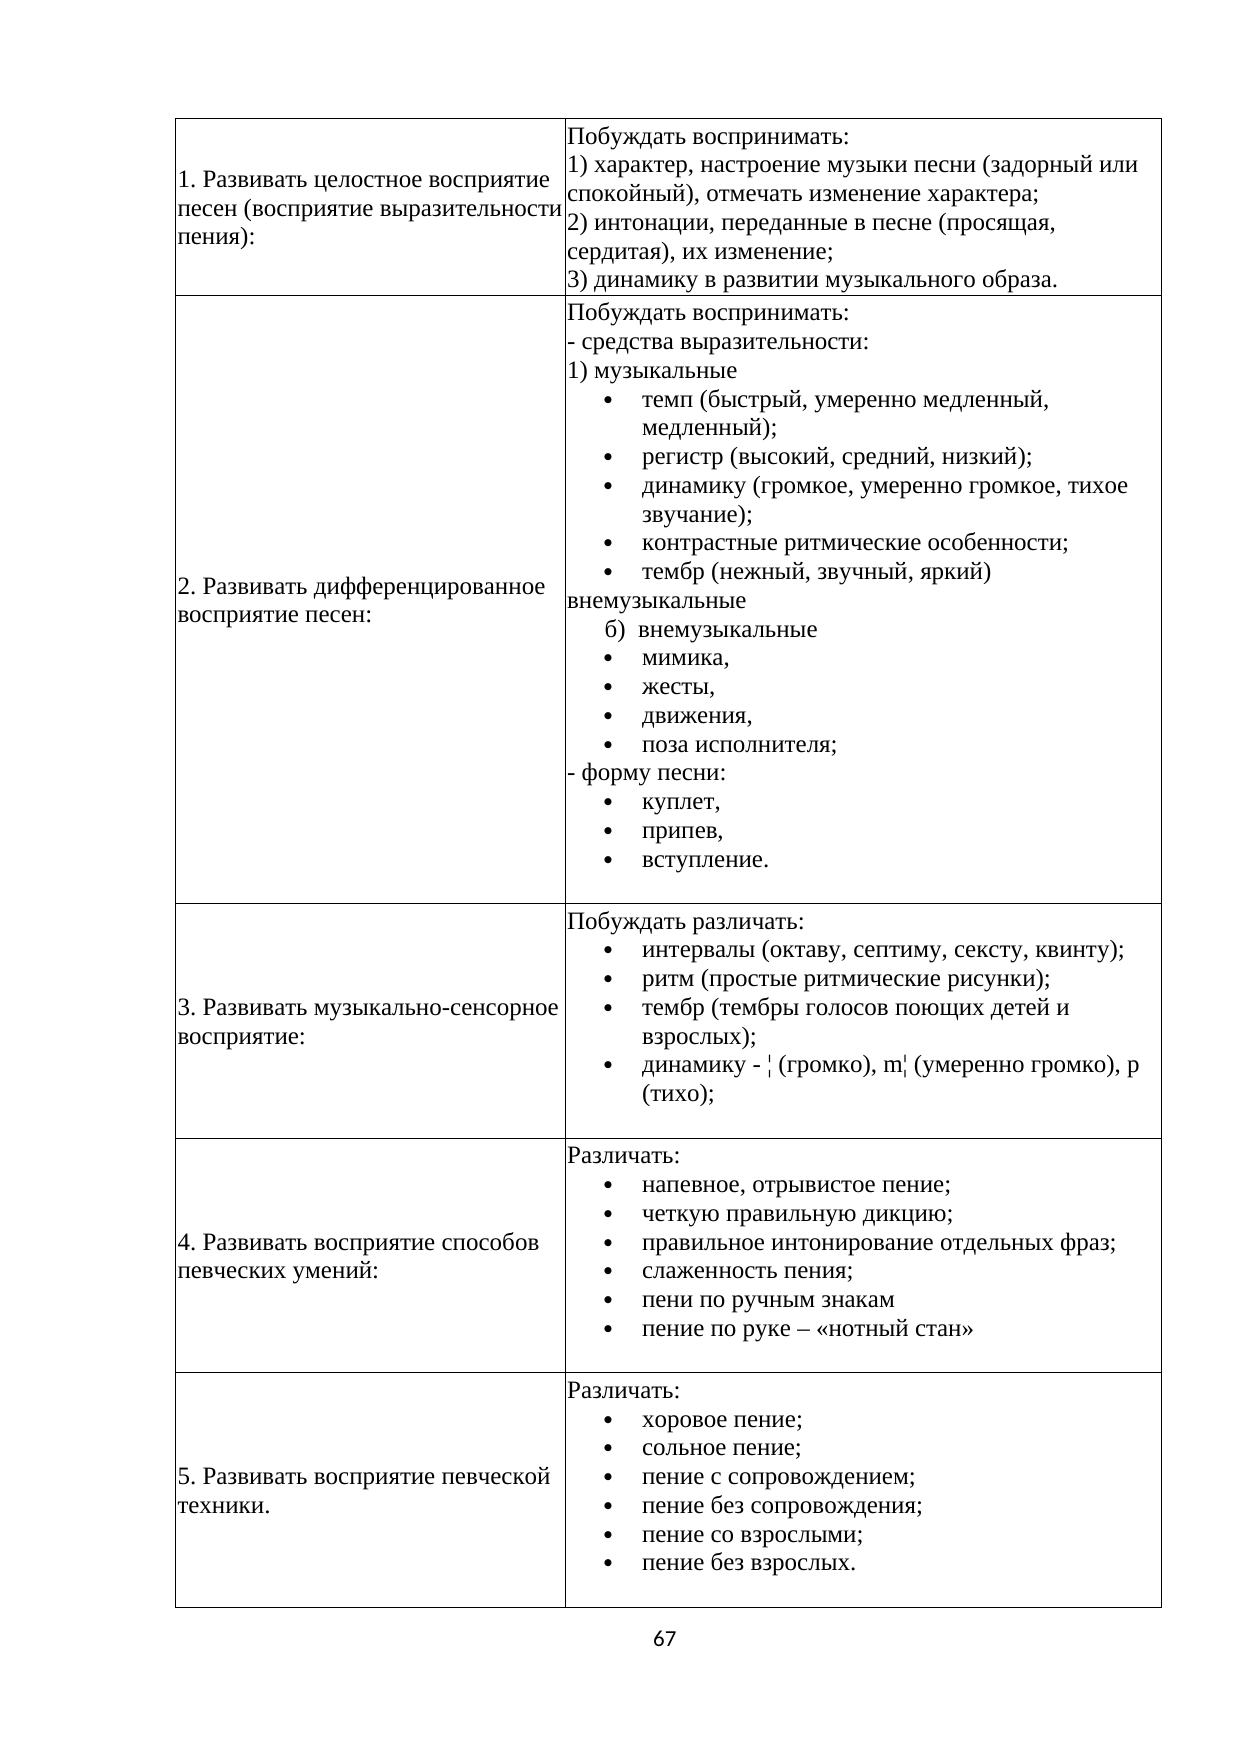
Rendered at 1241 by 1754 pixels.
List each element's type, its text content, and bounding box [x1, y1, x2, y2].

table_cell Различать: хоровое пение; сольное пение; пение с сопровождением; пение без сопровождения; пение со взрослыми; пение без взрослых. [566, 1373, 1161, 1607]
table_cell 4. Развивать восприятие способов певческих умений: [176, 1139, 565, 1372]
table_cell 2. Развивать дифференцированное восприятие песен: [176, 296, 565, 903]
table_cell Побуждать воспринимать: 1) характер, настроение музыки песни (задорный или спокойный), отмечать изменение характера; 2) интонации, переданные в песне (просящая, сердитая), их изменение; 3) динамику в развитии музыкального образа. [566, 119, 1161, 295]
table_cell Побуждать воспринимать: - средства выразительности: 1) музыкальные темп (быстрый, умеренно медленный, медленный); регистр (высокий, средний, низкий); динамику (громкое, умеренно громкое, тихое звучание); контрастные ритмические особенности; тембр (нежный, звучный, яркий) внемузыкальные б) внемузыкальные мимика, жесты, движения, поза исполнителя; - форму песни: куплет, припев, вступление. [566, 296, 1161, 903]
table_cell 1. Развивать целостное восприятие песен (восприятие выразительности пения): [176, 119, 565, 295]
table_cell 5. Развивать восприятие певческой техники. [176, 1373, 565, 1607]
table_cell 3. Развивать музыкально-сенсорное восприятие: [176, 904, 565, 1138]
table_cell Различать: напевное, отрывистое пение; четкую правильную дикцию; правильное интонирование отдельных фраз; слаженность пения; пени по ручным знакам пение по руке – «нотный стан» [566, 1139, 1161, 1372]
table_cell Побуждать различать: интервалы (октаву, септиму, сексту, квинту); ритм (простые ритмические рисунки); тембр (тембры голосов поющих детей и взрослых); динамику - ¦ (громко), m¦ (умеренно громко), p (тихо); [566, 904, 1161, 1138]
